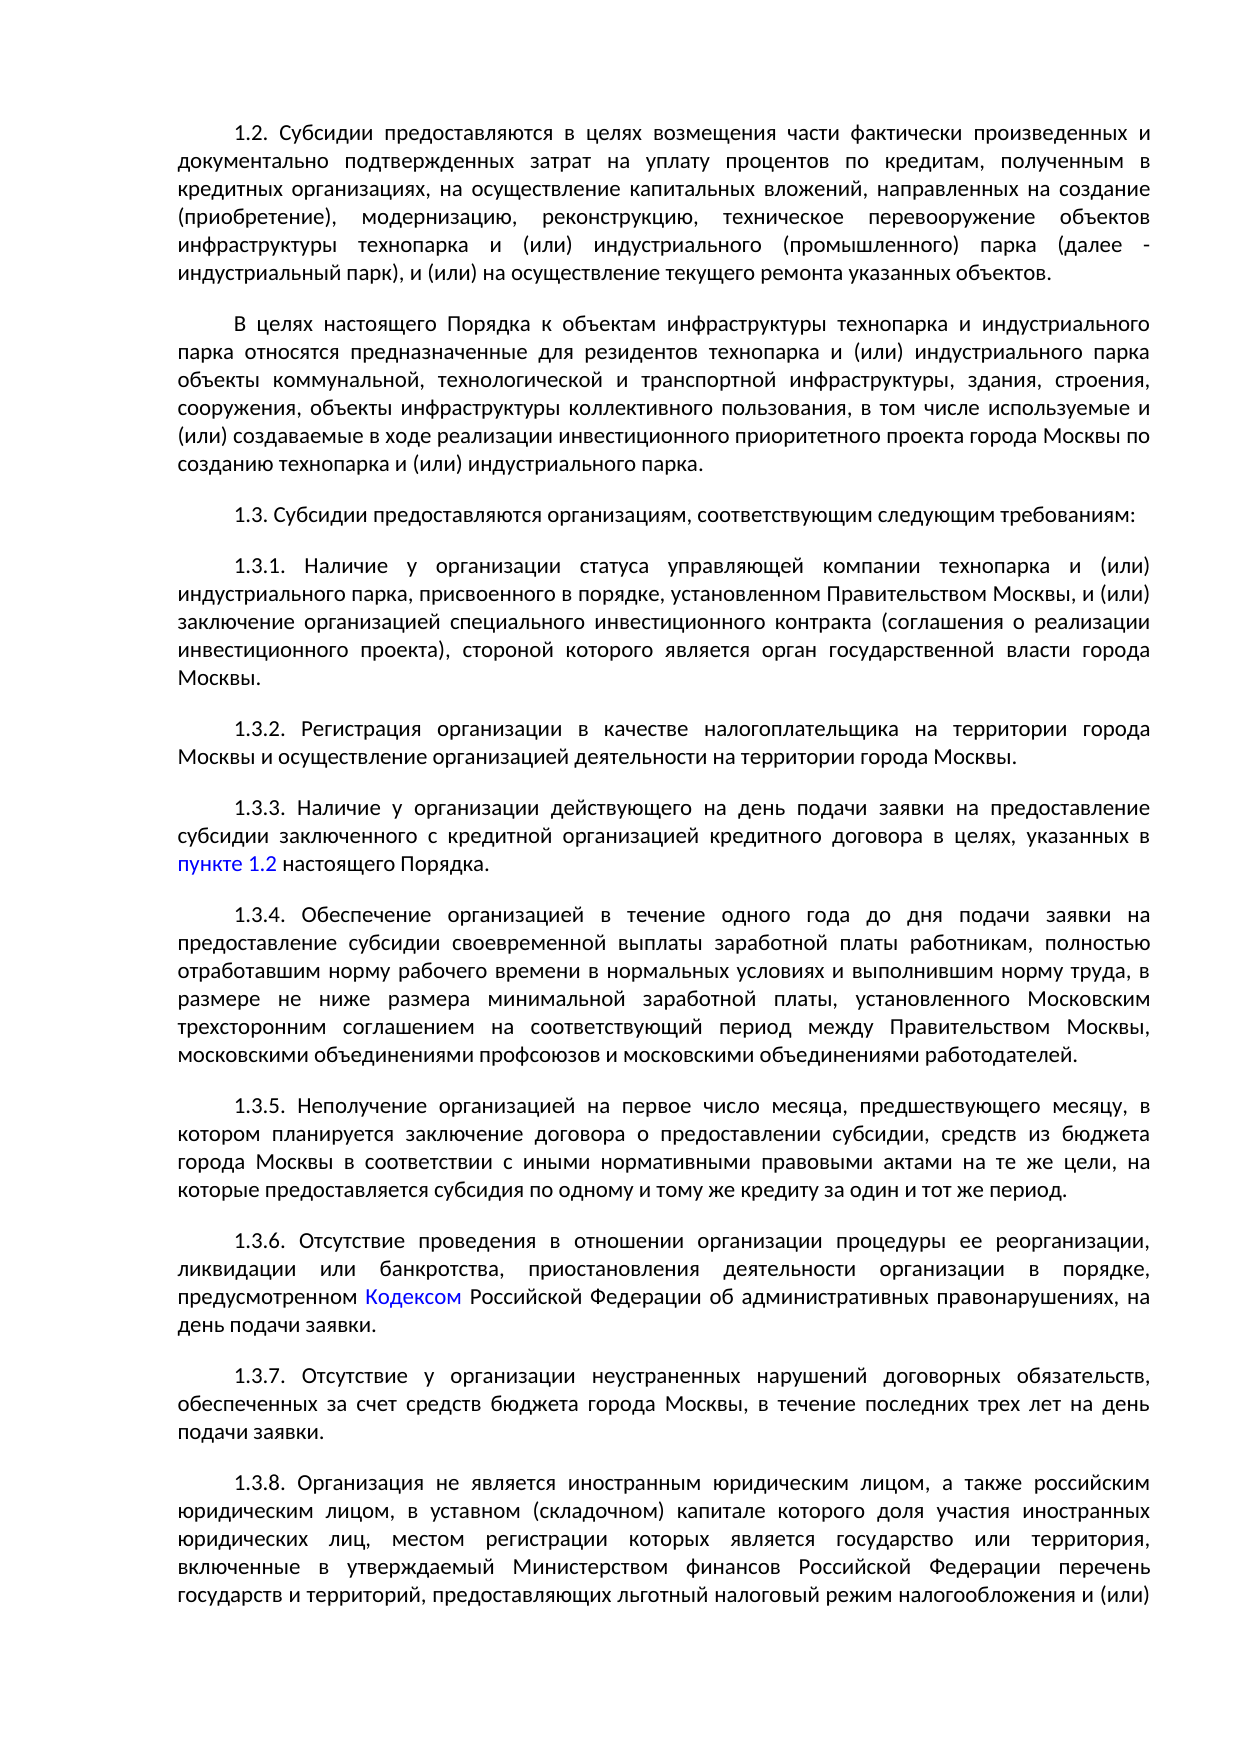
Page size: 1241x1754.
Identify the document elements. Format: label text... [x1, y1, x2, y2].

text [177, 1468, 1152, 1608]
text 1.3.3. Наличие у организации действующего на день подачи заявки на предоставление субсидии заключенного с кредитной организацией кредитного договора в целях, указанных в пункте 1.2 настоящего Порядка. [177, 793, 1152, 877]
text 1.3. Субсидии предоставляются организациям, соответствующим следующим требованиям: [177, 500, 1152, 528]
text 1.3.6. Отсутствие проведения в отношении организации процедуры ее реорганизации, ликвидации или банкротства, приостановления деятельности организации в порядке, предусмотренном Кодексом Российской Федерации об административных правонарушениях, на день подачи заявки. [177, 1226, 1152, 1338]
text 1.3.2. Регистрация организации в качестве налогоплательщика на территории города Москвы и осуществление организацией деятельности на территории города Москвы. [177, 714, 1152, 770]
text 1.3.4. Обеспечение организацией в течение одного года до дня подачи заявки на предоставление субсидии своевременной выплаты заработной платы работникам, полностью отработавшим норму рабочего времени в нормальных условиях и выполнившим норму труда, в размере не ниже размера минимальной заработной платы, установленного Московским трехсторонним соглашением на соответствующий период между Правительством Москвы, московскими объединениями профсоюзов и московскими объединениями работодателей. [177, 900, 1152, 1068]
text 1.3.5. Неполучение организацией на первое число месяца, предшествующего месяцу, в котором планируется заключение договора о предоставлении субсидии, средств из бюджета города Москвы в соответствии с иными нормативными правовыми актами на те же цели, на которые предоставляется субсидия по одному и тому же кредиту за один и тот же период. [177, 1091, 1152, 1203]
text 1.3.1. Наличие у организации статуса управляющей компании технопарка и (или) индустриального парка, присвоенного в порядке, установленном Правительством Москвы, и (или) заключение организацией специального инвестиционного контракта (соглашения о реализации инвестиционного проекта), стороной которого является орган государственной власти города Москвы. [177, 551, 1152, 691]
text 1.2. Субсидии предоставляются в целях возмещения части фактически произведенных и документально подтвержденных затрат на уплату процентов по кредитам, полученным в кредитных организациях, на осуществление капитальных вложений, направленных на создание (приобретение), модернизацию, реконструкцию, техническое перевооружение объектов инфраструктуры технопарка и (или) индустриального (промышленного) парка (далее - индустриальный парк), и (или) на осуществление текущего ремонта указанных объектов. [177, 118, 1152, 286]
text В целях настоящего Порядка к объектам инфраструктуры технопарка и индустриального парка относятся предназначенные для резидентов технопарка и (или) индустриального парка объекты коммунальной, технологической и транспортной инфраструктуры, здания, строения, сооружения, объекты инфраструктуры коллективного пользования, в том числе используемые и (или) создаваемые в ходе реализации инвестиционного приоритетного проекта города Москвы по созданию технопарка и (или) индустриального парка. [177, 309, 1152, 477]
text 1.3.7. Отсутствие у организации неустраненных нарушений договорных обязательств, обеспеченных за счет средств бюджета города Москвы, в течение последних трех лет на день подачи заявки. [177, 1361, 1152, 1445]
